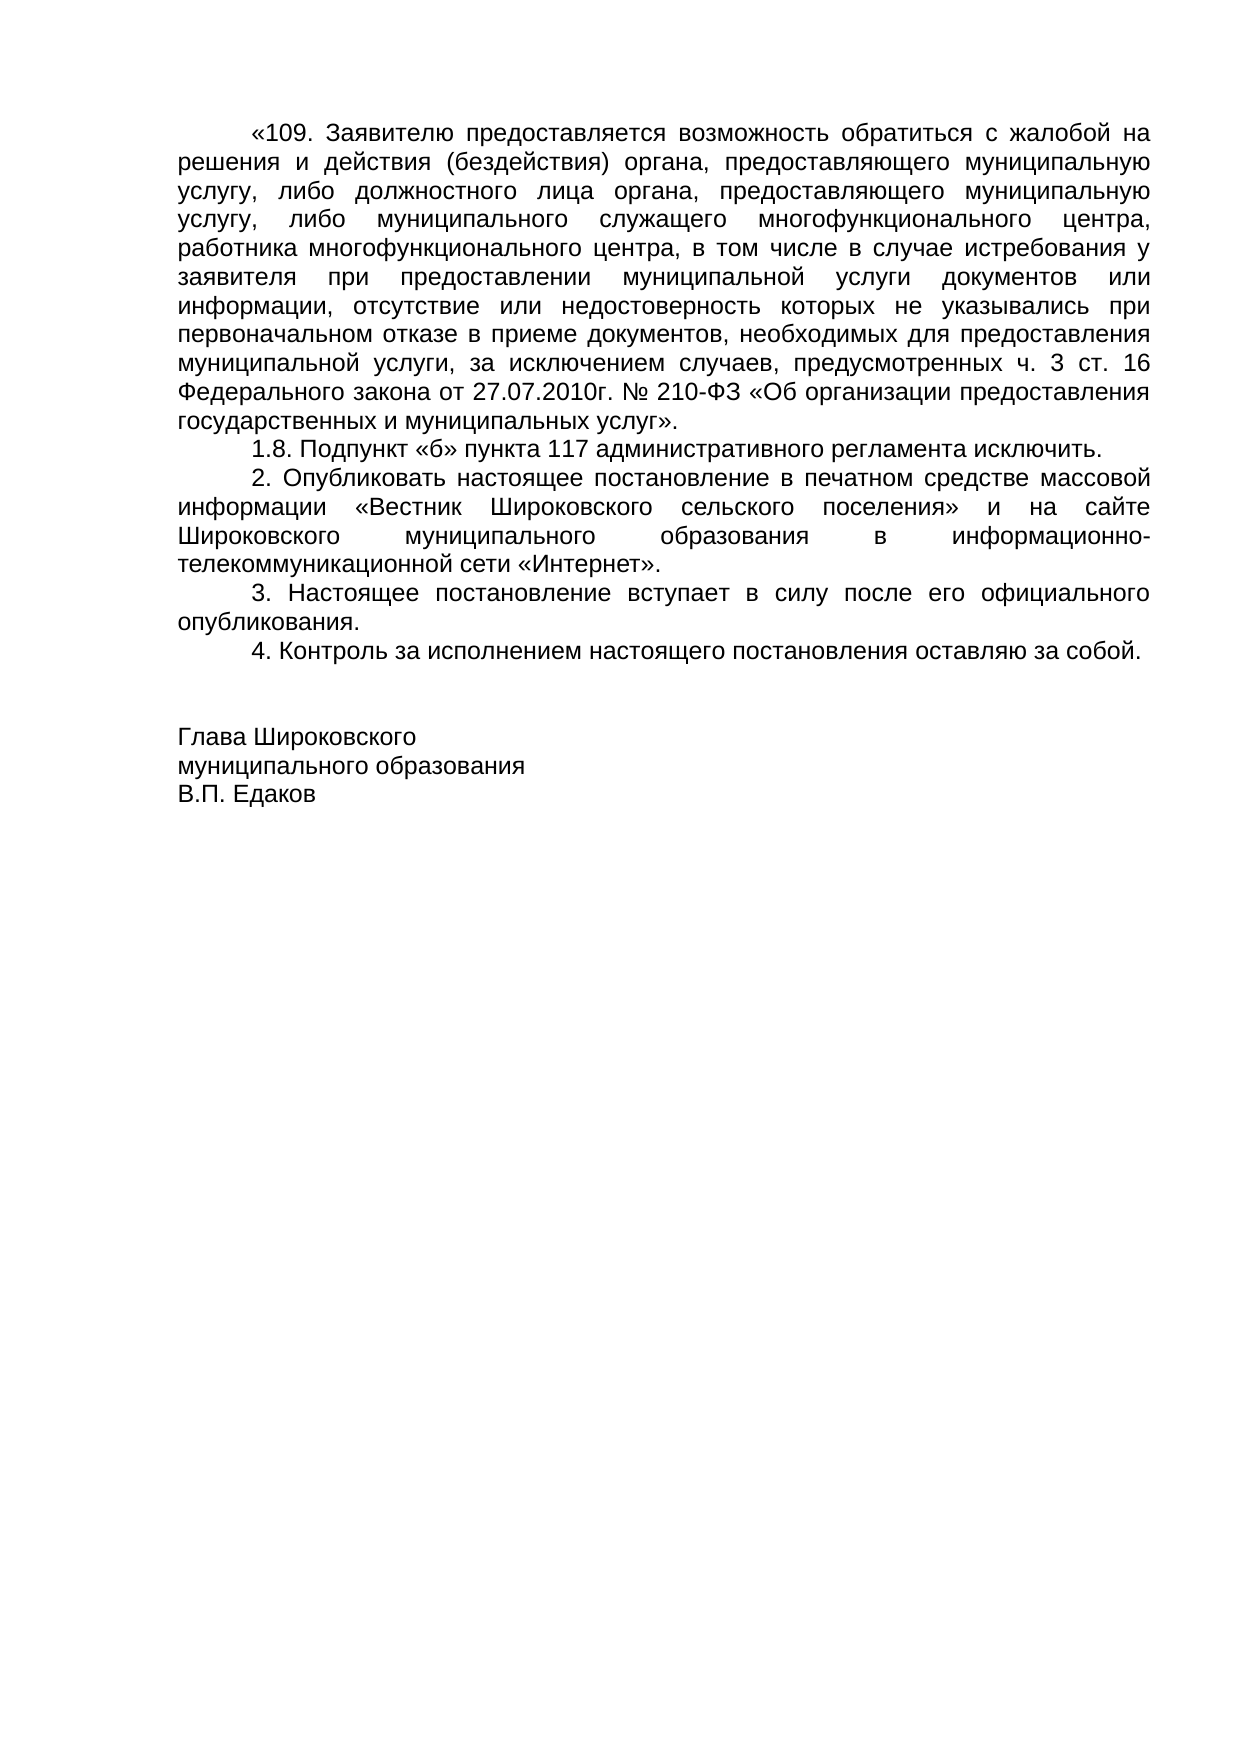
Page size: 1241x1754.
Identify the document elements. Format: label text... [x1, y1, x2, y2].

text В.П. Едаков [177, 779, 1152, 808]
text 1.8. Подпункт «б» пункта 117 административного регламента исключить. [177, 434, 1152, 463]
text «109. Заявителю предоставляется возможность обратиться с жалобой на решения и действия (бездействия) органа, предоставляющего муниципальную услугу, либо должностного лица органа, предоставляющего муниципальную услугу, либо муниципального служащего многофункционального центра, работника многофункционального центра, в том числе в случае истребования у заявителя при предоставлении муниципальной услуги документов или информации, отсутствие или недостоверность которых не указывались при первоначальном отказе в приеме документов, необходимых для предоставления муниципальной услуги, за исключением случаев, предусмотренных ч. 3 ст. 16 Федерального закона от 27.07.2010г. № 210-ФЗ «Об организации предоставления государственных и муниципальных услуг». [177, 118, 1152, 434]
text 2. Опубликовать настоящее постановление в печатном средстве массовой информации «Вестник Широковского сельского поселения» и на сайте Широковского муниципального образования в информационно-телекоммуникационной сети «Интернет». [177, 463, 1152, 578]
text 3. Настоящее постановление вступает в силу после его официального опубликования. [177, 578, 1152, 636]
text муниципального образования [177, 751, 1152, 779]
text 4. Контроль за исполнением настоящего постановления оставляю за собой. [177, 636, 1152, 664]
text Глава Широковского [177, 722, 1152, 751]
